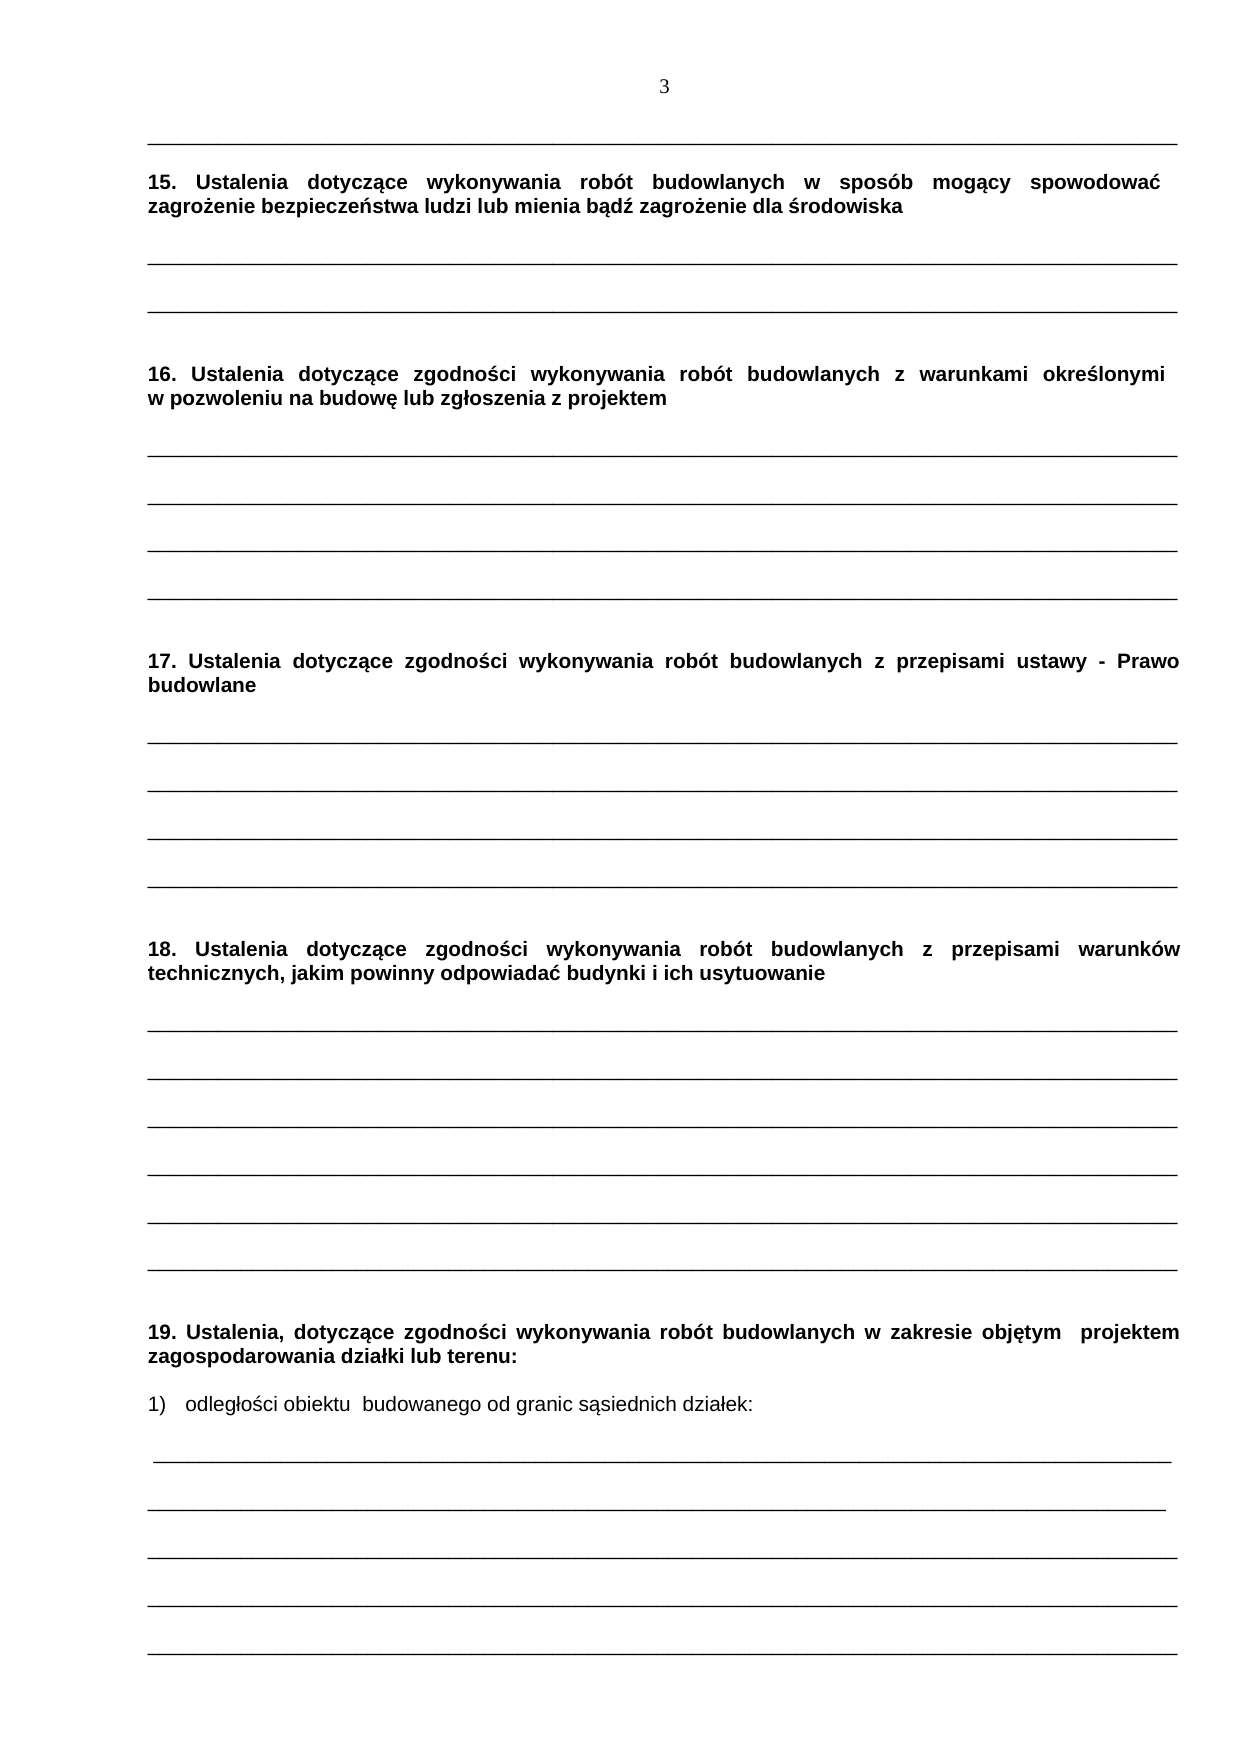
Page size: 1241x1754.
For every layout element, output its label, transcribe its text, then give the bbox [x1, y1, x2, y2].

text 18. Ustalenia dotyczące zgodności wykonywania robót budowlanych z przepisami warunków technicznych, jakim powinny odpowiadać budynki i ich usytuowanie [148, 937, 1181, 985]
text _________________________________________________________________________________________ [148, 289, 1181, 313]
text 16. Ustalenia dotyczące zgodności wykonywania robót budowlanych z warunkami określonymi w pozwoleniu na budowę lub zgłoszenia z projektem [148, 362, 1181, 409]
text 15. Ustalenia dotyczące wykonywania robót budowlanych w sposób mogący spowodować zagrożenie bezpieczeństwa ludzi lub mienia bądź zagrożenie dla środowiska [148, 170, 1181, 218]
text 19. Ustalenia, dotyczące zgodności wykonywania robót budowlanych w zakresie objętym projektem zagospodarowania działki lub terenu: [148, 1320, 1181, 1368]
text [148, 1632, 1181, 1656]
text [148, 1536, 1181, 1560]
text _________________________________________________________________________________________ [148, 481, 1181, 505]
text _________________________________________________________________________________________ [148, 529, 1181, 553]
text _________________________________________________________________________________________ [148, 1104, 1181, 1128]
list odległości obiektu budowanego od granic sąsiednich działek: [148, 1392, 1181, 1416]
text ________________________________________________________________________________________ [148, 1440, 1181, 1464]
text _________________________________________________________________________________________ [148, 721, 1181, 745]
text _________________________________________________________________________________________ [148, 433, 1181, 457]
text _________________________________________________________________________________________ [148, 1057, 1181, 1081]
text _________________________________________________________________________________________ [148, 865, 1181, 889]
text 17. Ustalenia dotyczące zgodności wykonywania robót budowlanych z przepisami ustawy - Prawo budowlane [148, 649, 1181, 697]
text _________________________________________________________________________________________ [148, 242, 1181, 266]
text _________________________________________________________________________________________ [148, 769, 1181, 793]
text _________________________________________________________________________________________ [148, 817, 1181, 841]
text ________________________________________________________________________________________ [148, 1488, 1181, 1512]
text _________________________________________________________________________________________ [148, 1248, 1181, 1272]
text _________________________________________________________________________________________ [148, 577, 1181, 601]
text _________________________________________________________________________________________ [148, 1200, 1181, 1224]
text _________________________________________________________________________________________ [148, 98, 1181, 146]
text _________________________________________________________________________________________ [148, 1152, 1181, 1176]
text _________________________________________________________________________________________ [148, 1009, 1181, 1033]
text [148, 1584, 1181, 1608]
